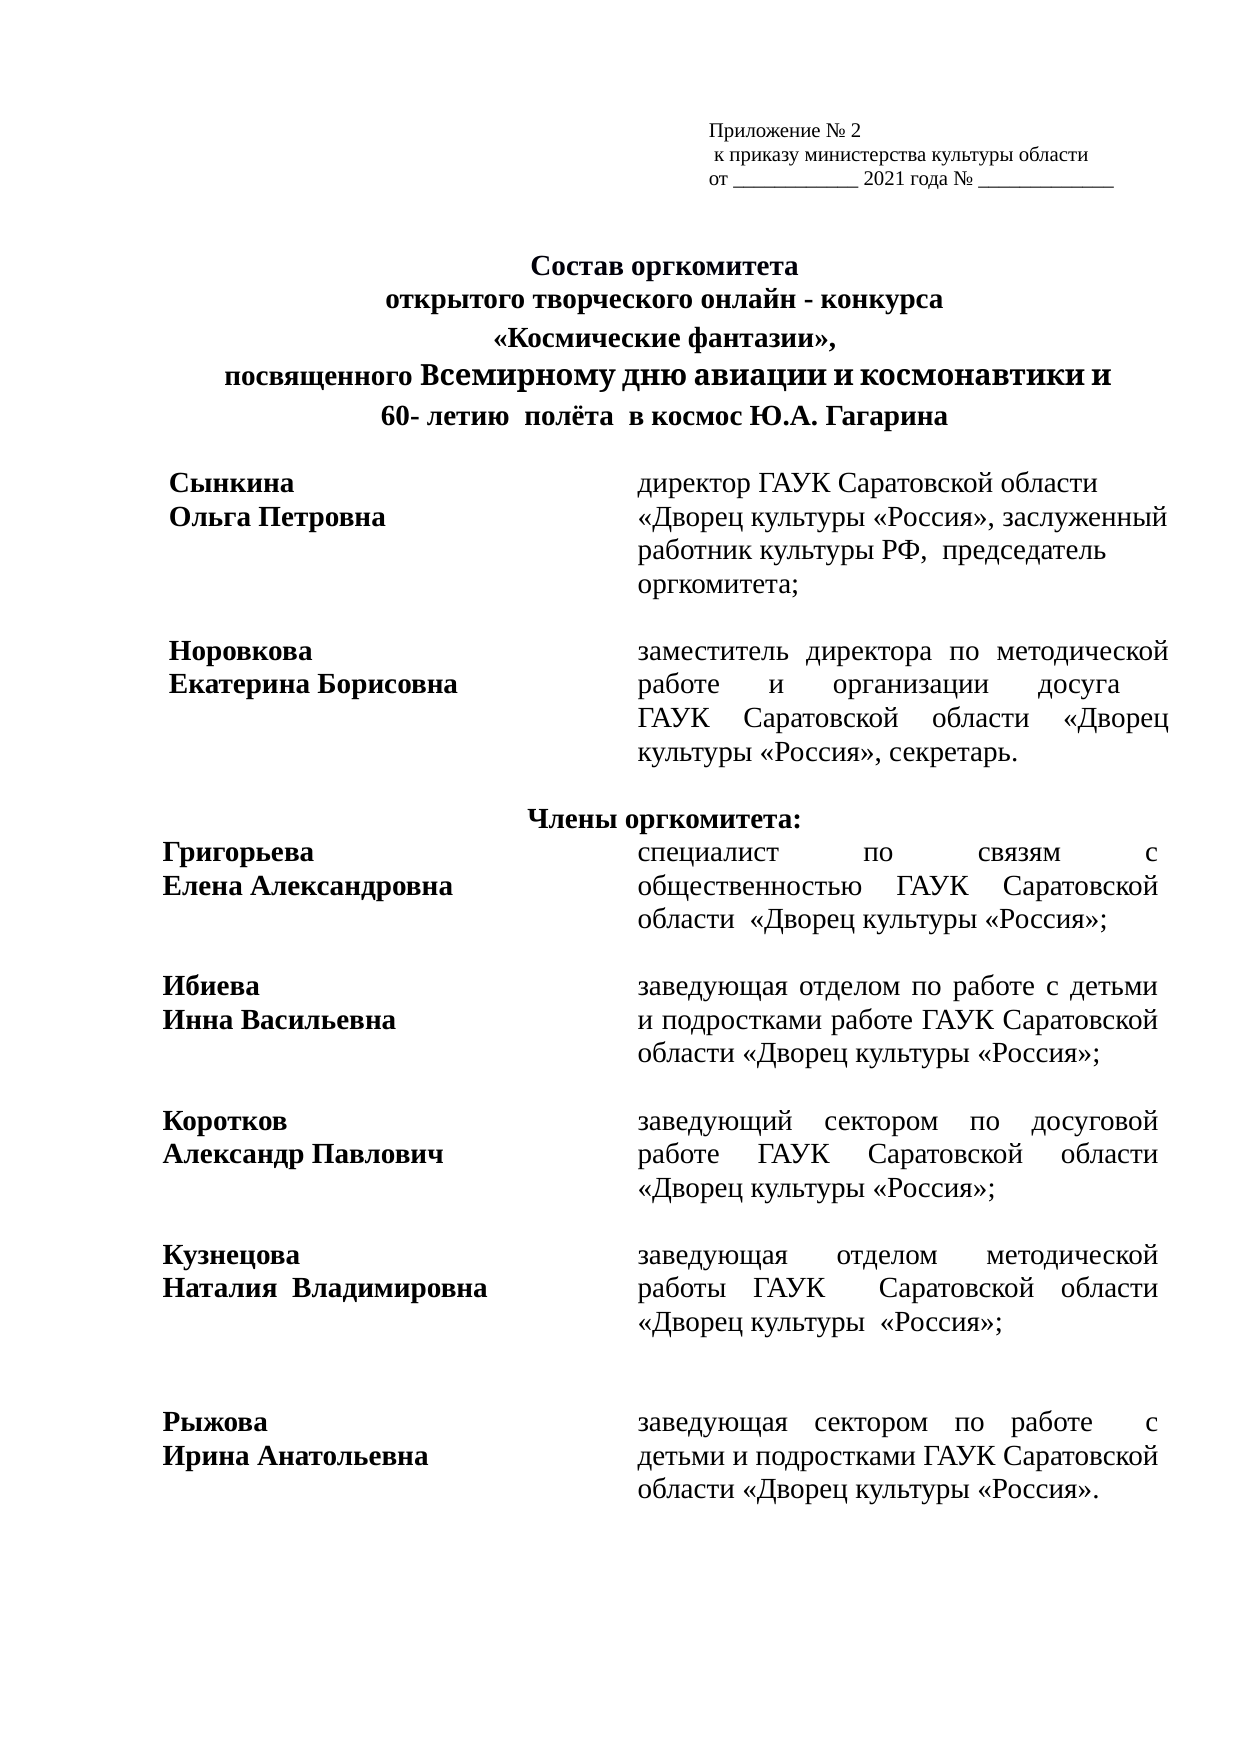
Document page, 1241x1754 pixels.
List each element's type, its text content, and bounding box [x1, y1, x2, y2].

table_header Сынкина Ольга Петровна [158, 465, 626, 633]
text Приложение № 2 [709, 118, 1152, 142]
text Члены оргкомитета: [177, 801, 1152, 834]
subtitle открытого творческого онлайн - конкурса [177, 281, 1152, 315]
table_cell заместитель директора по методической работе и организации досуга ГАУК Саратовской области «Дворец культуры «Россия», секретарь. [626, 633, 1180, 767]
table_cell Норовкова Екатерина Борисовна [158, 633, 626, 767]
text к приказу министерства культуры области [709, 142, 1152, 166]
table_header специалист по связям с общественностью ГАУК Саратовской области «Дворец культуры «Россия»; заведующая отделом по работе с детьми и подростками работе ГАУК Саратовской области «Дворец культуры «Россия»; заведующий сектором по досуговой работе ГАУК Саратовской области «Дворец культуры «Россия»; заведующая отделом методической работы ГАУК Саратовской области «Дворец культуры «Россия»; заведующая сектором по работе с детьми и подростками ГАУК Саратовской области «Дворец культуры «Россия». [626, 834, 1170, 1539]
subtitle Состав оргкомитета [177, 248, 1152, 281]
subtitle «Космические фантазии», [177, 320, 1152, 353]
text 60- летию полёта в космос Ю.А. Гагарина [177, 398, 1152, 432]
text от ____________ 2021 года № _____________ [709, 166, 1152, 190]
table_header директор ГАУК Саратовской области «Дворец культуры «Россия», заслуженный работник культуры РФ, председатель оргкомитета; [626, 465, 1180, 633]
subtitle посвященного Всемирному дню авиации и космонавтики и [177, 358, 1152, 393]
table_header Григорьева Елена Александровна Ибиева Инна Васильевна Коротков Александр Павлович Кузнецова Наталия Владимировна Рыжова Ирина Анатольевна [151, 834, 626, 1539]
